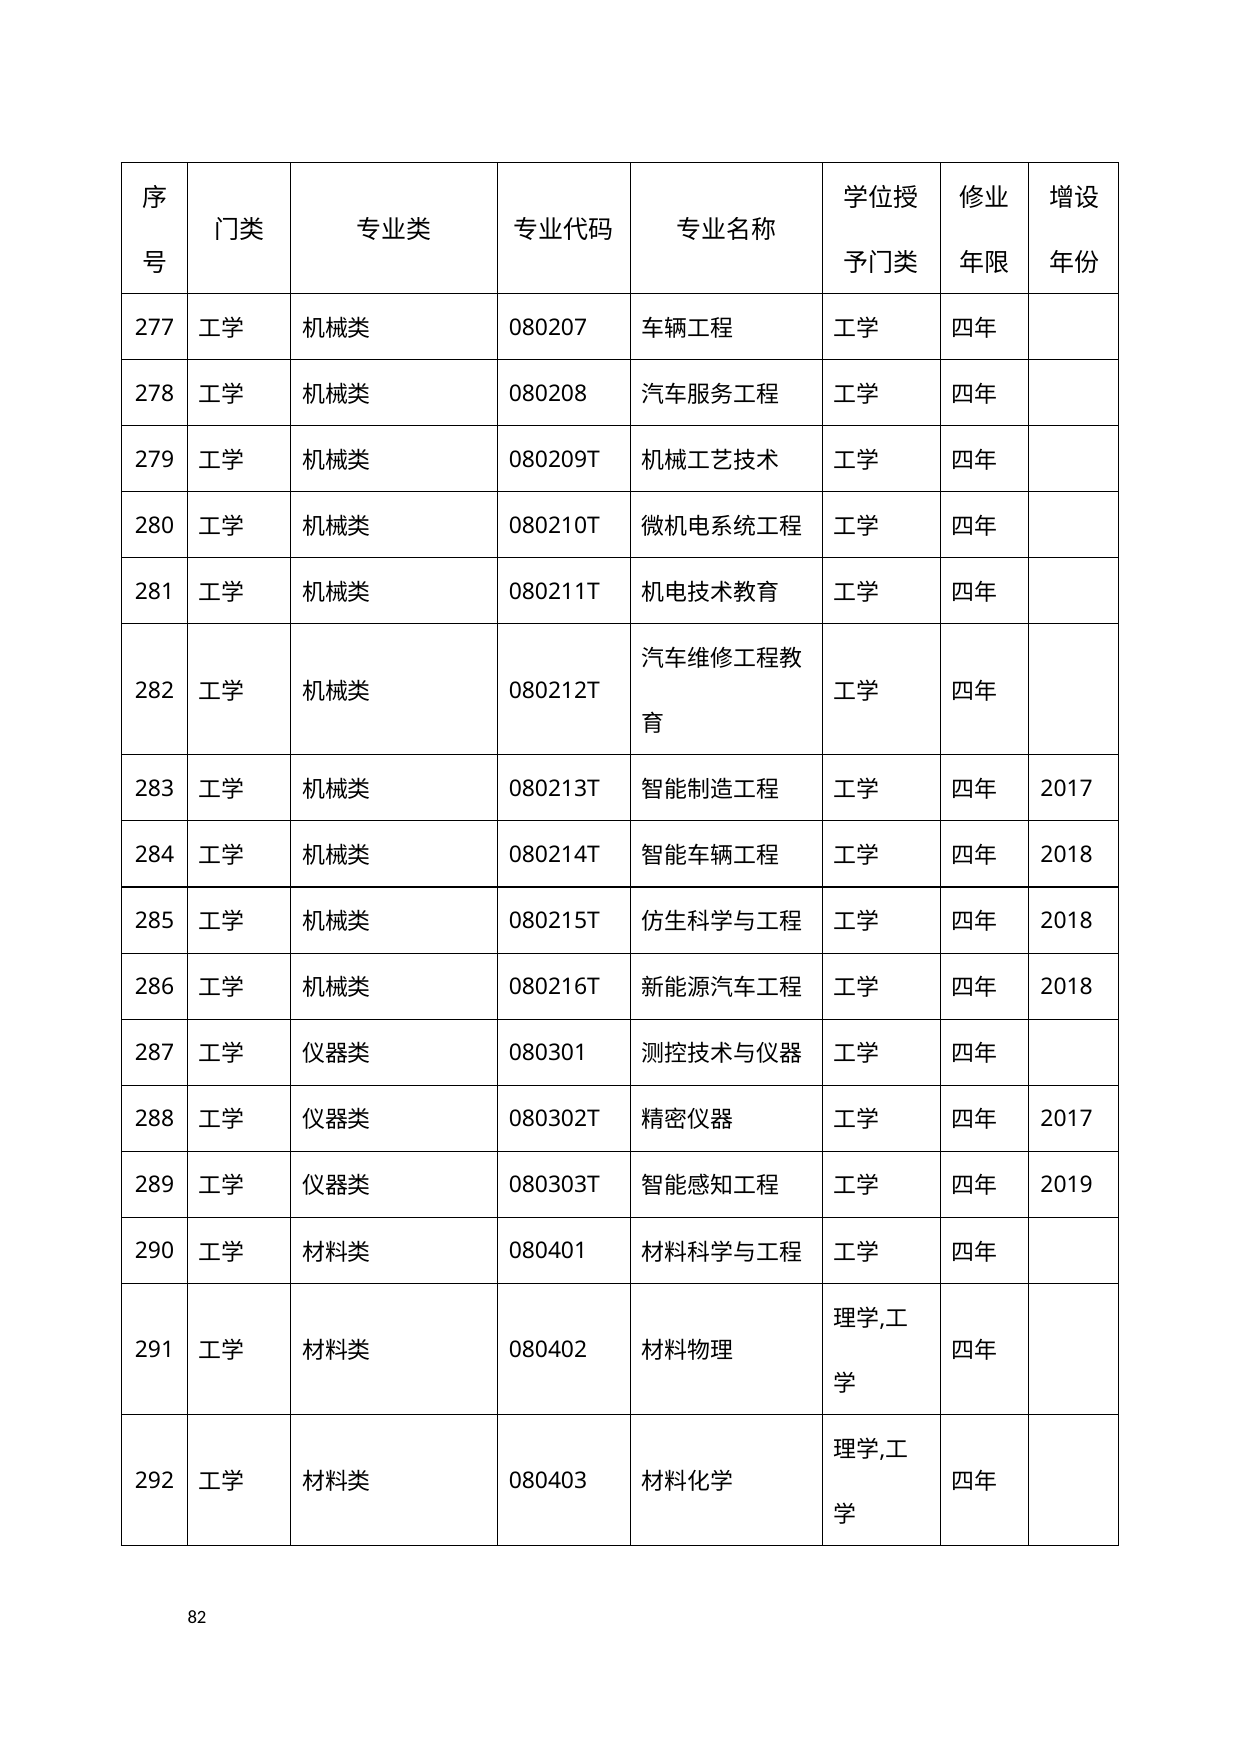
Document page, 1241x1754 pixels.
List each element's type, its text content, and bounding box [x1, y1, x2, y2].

table_cell 四年 [941, 624, 1028, 754]
table_cell 285 [122, 888, 187, 952]
table_cell 四年 [941, 1415, 1028, 1545]
table_cell 工学 [823, 1218, 940, 1283]
table_cell 080401 [498, 1218, 630, 1283]
table_cell 仪器类 [291, 1020, 497, 1084]
table_cell 工学 [823, 492, 940, 557]
table_cell 288 [122, 1086, 187, 1151]
table_cell [1029, 1218, 1118, 1283]
table_header 增设年份 [1029, 163, 1118, 293]
table_cell [1029, 1284, 1118, 1414]
table_cell 理学,工学 [823, 1284, 940, 1414]
table_cell 工学 [188, 558, 290, 623]
table_cell 工学 [823, 1086, 940, 1151]
table_cell 汽车维修工程教育 [631, 624, 822, 754]
table_cell 2017 [1029, 1086, 1118, 1151]
table_cell 工学 [823, 1020, 940, 1084]
table_cell 工学 [188, 1020, 290, 1084]
table_cell 四年 [941, 954, 1028, 1018]
table_cell 工学 [823, 1152, 940, 1217]
table_cell 290 [122, 1218, 187, 1283]
table_cell 材料类 [291, 1415, 497, 1545]
table_cell 080301 [498, 1020, 630, 1084]
table_cell 四年 [941, 492, 1028, 557]
table_header 专业名称 [631, 163, 822, 293]
table_header 修业年限 [941, 163, 1028, 293]
table_cell 080208 [498, 360, 630, 425]
table_cell 智能车辆工程 [631, 821, 822, 886]
table_header 门类 [188, 163, 290, 293]
table_cell 工学 [823, 624, 940, 754]
table_cell 智能制造工程 [631, 755, 822, 820]
table_cell 四年 [941, 558, 1028, 623]
table_cell 工学 [823, 888, 940, 952]
table_cell 2017 [1029, 755, 1118, 820]
table_cell 机械类 [291, 755, 497, 820]
table_cell 工学 [188, 426, 290, 491]
table_cell 080212T [498, 624, 630, 754]
table_cell 四年 [941, 426, 1028, 491]
table_cell 机械类 [291, 426, 497, 491]
table_cell 2019 [1029, 1152, 1118, 1217]
table_cell 工学 [188, 1415, 290, 1545]
table_cell 280 [122, 492, 187, 557]
table_cell 工学 [188, 294, 290, 359]
table_cell 材料化学 [631, 1415, 822, 1545]
table_cell 机械类 [291, 492, 497, 557]
table_cell 工学 [188, 1086, 290, 1151]
table_cell 仪器类 [291, 1086, 497, 1151]
table_cell 工学 [188, 755, 290, 820]
table_cell 仪器类 [291, 1152, 497, 1217]
table_cell 工学 [823, 558, 940, 623]
table_cell 工学 [188, 360, 290, 425]
table_cell 工学 [188, 492, 290, 557]
table_cell 四年 [941, 888, 1028, 952]
table_cell [1029, 624, 1118, 754]
table_cell 材料物理 [631, 1284, 822, 1414]
table_cell 工学 [188, 624, 290, 754]
table_cell 四年 [941, 1152, 1028, 1217]
table_cell 汽车服务工程 [631, 360, 822, 425]
table_cell 286 [122, 954, 187, 1018]
table_cell 机械类 [291, 624, 497, 754]
table_cell 工学 [823, 426, 940, 491]
table_cell 四年 [941, 360, 1028, 425]
table_cell 287 [122, 1020, 187, 1084]
table_cell 080207 [498, 294, 630, 359]
table_cell 仿生科学与工程 [631, 888, 822, 952]
table_cell [1029, 426, 1118, 491]
table_cell 工学 [823, 821, 940, 886]
table_cell 四年 [941, 1284, 1028, 1414]
table_cell 机械类 [291, 294, 497, 359]
table_cell [1029, 294, 1118, 359]
table_cell 车辆工程 [631, 294, 822, 359]
table_cell 精密仪器 [631, 1086, 822, 1151]
table_cell 277 [122, 294, 187, 359]
table_cell 工学 [188, 1284, 290, 1414]
table_cell 工学 [823, 294, 940, 359]
table_cell [1029, 1020, 1118, 1084]
table_cell [1029, 558, 1118, 623]
table_cell 080403 [498, 1415, 630, 1545]
table_cell 080211T [498, 558, 630, 623]
table_cell 材料类 [291, 1284, 497, 1414]
table_cell 工学 [823, 954, 940, 1018]
table_cell 微机电系统工程 [631, 492, 822, 557]
table_cell 080302T [498, 1086, 630, 1151]
table_cell 080216T [498, 954, 630, 1018]
table_cell 292 [122, 1415, 187, 1545]
table_cell 080402 [498, 1284, 630, 1414]
table_cell 工学 [188, 888, 290, 952]
table_header 学位授予门类 [823, 163, 940, 293]
table_cell 080215T [498, 888, 630, 952]
table_cell 材料类 [291, 1218, 497, 1283]
table_cell 四年 [941, 1086, 1028, 1151]
table_cell 机械类 [291, 821, 497, 886]
table_cell 机械类 [291, 558, 497, 623]
table_cell 测控技术与仪器 [631, 1020, 822, 1084]
table_cell 080213T [498, 755, 630, 820]
table_cell 工学 [823, 755, 940, 820]
table_cell [1029, 360, 1118, 425]
table_cell 282 [122, 624, 187, 754]
table_cell 工学 [188, 1218, 290, 1283]
table_cell 四年 [941, 821, 1028, 886]
table_cell 工学 [188, 1152, 290, 1217]
table_cell 智能感知工程 [631, 1152, 822, 1217]
table_cell 284 [122, 821, 187, 886]
table_cell 四年 [941, 294, 1028, 359]
table_cell 080303T [498, 1152, 630, 1217]
table_cell 工学 [188, 821, 290, 886]
table_cell 机械类 [291, 360, 497, 425]
table_cell 四年 [941, 1020, 1028, 1084]
table_cell [1029, 1415, 1118, 1545]
table_cell 机械类 [291, 888, 497, 952]
table_cell 2018 [1029, 888, 1118, 952]
table_cell 四年 [941, 755, 1028, 820]
table_cell 2018 [1029, 954, 1118, 1018]
table_cell 2018 [1029, 821, 1118, 886]
table_cell 279 [122, 426, 187, 491]
table_cell 工学 [823, 360, 940, 425]
table_cell 机电技术教育 [631, 558, 822, 623]
table_cell 四年 [941, 1218, 1028, 1283]
table_cell 291 [122, 1284, 187, 1414]
table_cell 080210T [498, 492, 630, 557]
table_cell [1029, 492, 1118, 557]
table_header 序号 [122, 163, 187, 293]
table_cell 理学,工学 [823, 1415, 940, 1545]
table_cell 080214T [498, 821, 630, 886]
table_cell 283 [122, 755, 187, 820]
table_cell 机械类 [291, 954, 497, 1018]
table_cell 机械工艺技术 [631, 426, 822, 491]
table_header 专业代码 [498, 163, 630, 293]
table_cell 工学 [188, 954, 290, 1018]
table_cell 材料科学与工程 [631, 1218, 822, 1283]
table_cell 281 [122, 558, 187, 623]
table_cell 080209T [498, 426, 630, 491]
table_cell 289 [122, 1152, 187, 1217]
table_header 专业类 [291, 163, 497, 293]
table_cell 新能源汽车工程 [631, 954, 822, 1018]
table_cell 278 [122, 360, 187, 425]
